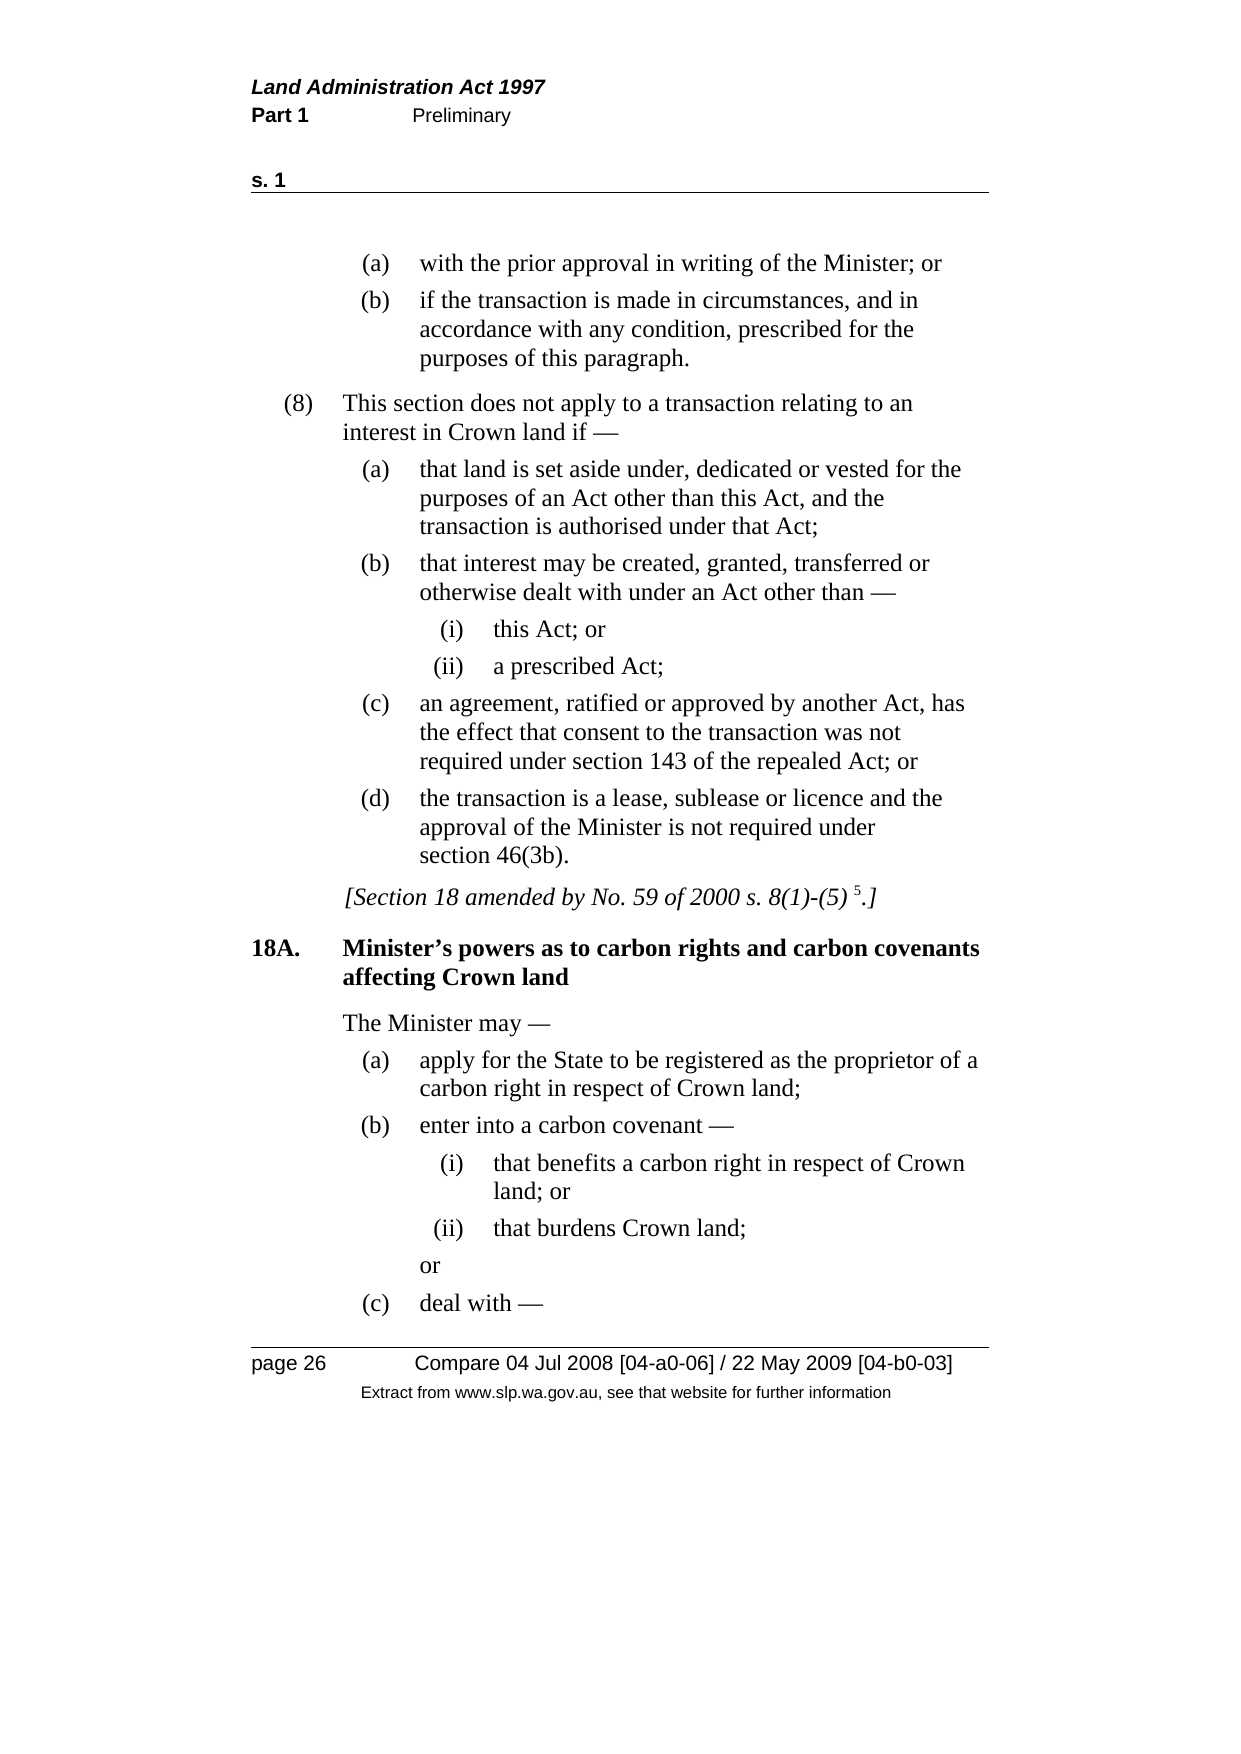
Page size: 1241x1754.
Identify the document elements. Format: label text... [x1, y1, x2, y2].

text [Section 18 amended by No. 59 of 2000 s. 8(1)-(5) 5.] [251, 882, 989, 911]
text (ii) that burdens Crown land; [251, 1213, 989, 1242]
text (a) with the prior approval in writing of the Minister; or [251, 248, 989, 277]
text (b) that interest may be created, granted, transferred or otherwise dealt with under an Act other than — [251, 548, 989, 606]
text (c) deal with — [251, 1288, 989, 1316]
text or [251, 1251, 989, 1279]
text The Minister may — [251, 1008, 989, 1036]
text (i) that benefits a carbon right in respect of Crown land; or [251, 1148, 989, 1205]
subtitle 18A. Minister’s powers as to carbon rights and carbon covenants affecting Crown land [251, 933, 989, 991]
text (i) this Act; or [251, 614, 989, 643]
text (d) the transaction is a lease, sublease or licence and the approval of the Minister is not required under section 46(3b). [251, 783, 989, 869]
text (b) if the transaction is made in circumstances, and in accordance with any condition, prescribed for the purposes of this paragraph. [251, 285, 989, 371]
text (8) This section does not apply to a transaction relating to an interest in Crown land if — [251, 388, 989, 446]
text (ii) a prescribed Act; [251, 651, 989, 680]
text (a) apply for the State to be registered as the proprietor of a carbon right in respect of Crown land; [251, 1045, 989, 1102]
text (b) enter into a carbon covenant — [251, 1111, 989, 1139]
text (a) that land is set aside under, dedicated or vested for the purposes of an Act other than this Act, and the transaction is authorised under that Act; [251, 454, 989, 540]
text (c) an agreement, ratified or approved by another Act, has the effect that consent to the transaction was not required under section 143 of the repealed Act; or [251, 688, 989, 775]
